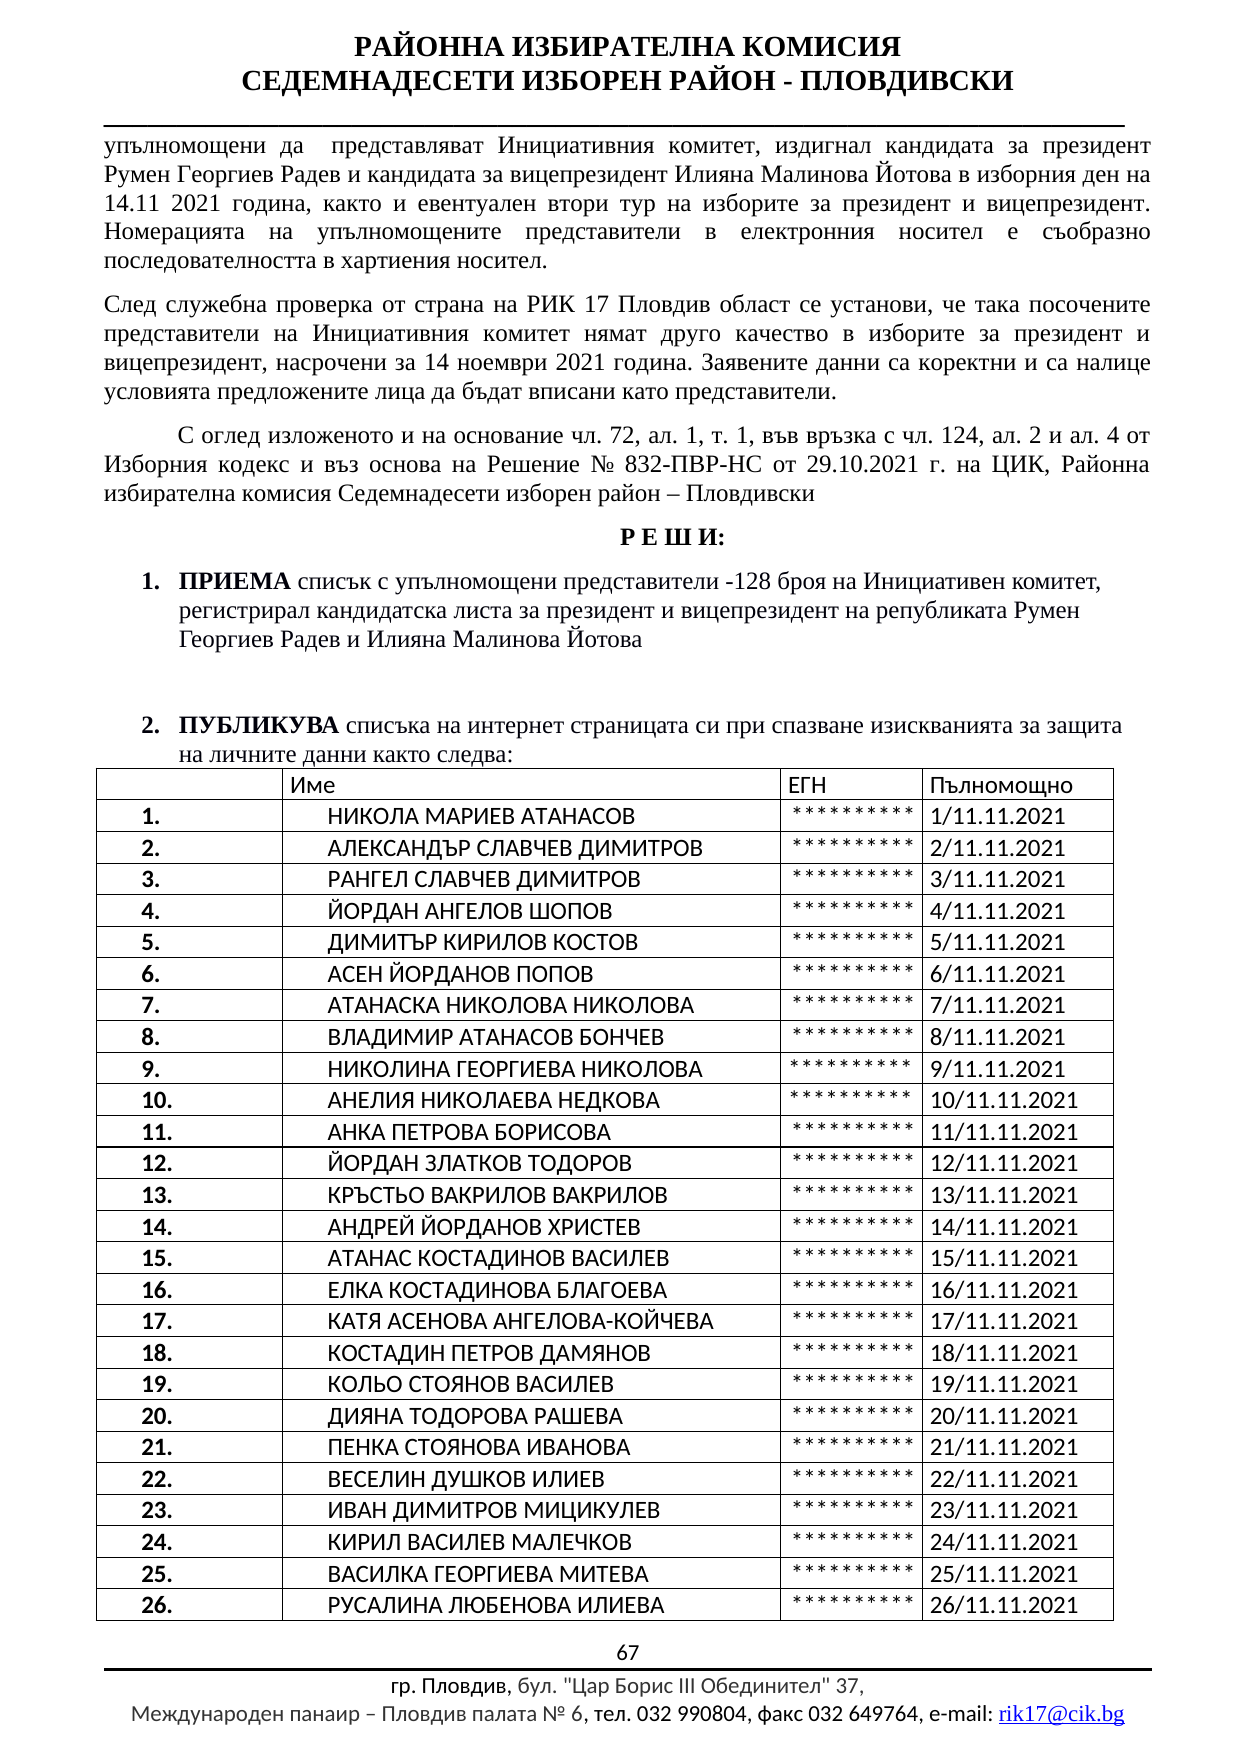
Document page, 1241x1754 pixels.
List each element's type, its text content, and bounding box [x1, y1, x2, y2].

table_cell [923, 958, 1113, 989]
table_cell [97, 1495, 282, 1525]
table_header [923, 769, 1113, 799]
text След служебна проверка от страна на РИК 17 Пловдив област се установи, че така посочените представители на Инициативния комитет нямат друго качество в изборите за президент и вицепрезидент, насрочени за 14 ноември 2021 година. Заявените данни са коректни и са налице условията предложените лица да бъдат вписани като представители. [103, 289, 1152, 404]
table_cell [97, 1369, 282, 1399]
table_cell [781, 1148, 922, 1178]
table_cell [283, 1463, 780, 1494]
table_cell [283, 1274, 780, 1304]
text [103, 130, 1152, 274]
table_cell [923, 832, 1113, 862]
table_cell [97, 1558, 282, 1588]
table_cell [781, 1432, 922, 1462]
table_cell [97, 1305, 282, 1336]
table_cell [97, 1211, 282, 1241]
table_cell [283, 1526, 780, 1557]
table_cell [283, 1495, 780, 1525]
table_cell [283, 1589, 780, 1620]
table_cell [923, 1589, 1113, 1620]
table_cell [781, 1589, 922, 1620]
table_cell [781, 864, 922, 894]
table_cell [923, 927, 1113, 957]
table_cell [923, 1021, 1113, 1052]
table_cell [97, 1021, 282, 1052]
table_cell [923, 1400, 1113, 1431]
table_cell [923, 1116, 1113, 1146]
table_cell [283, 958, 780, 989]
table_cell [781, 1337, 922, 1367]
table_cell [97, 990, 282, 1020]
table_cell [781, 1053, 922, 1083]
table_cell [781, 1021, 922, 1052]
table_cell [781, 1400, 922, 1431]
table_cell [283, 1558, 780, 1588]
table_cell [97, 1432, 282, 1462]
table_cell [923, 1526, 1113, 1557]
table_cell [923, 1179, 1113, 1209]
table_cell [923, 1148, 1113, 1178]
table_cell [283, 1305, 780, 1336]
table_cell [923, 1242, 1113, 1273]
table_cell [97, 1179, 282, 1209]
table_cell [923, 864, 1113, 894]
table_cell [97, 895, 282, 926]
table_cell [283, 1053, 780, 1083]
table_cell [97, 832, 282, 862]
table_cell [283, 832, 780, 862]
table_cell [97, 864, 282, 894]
list ПРИЕМА списък с упълномощени представители -128 броя на Инициативен комитет, регистрирал кандидатска листа за президент и вицепрезидент на републиката Румен Георгиев Радев и Илияна Малинова Йотова [141, 566, 1152, 653]
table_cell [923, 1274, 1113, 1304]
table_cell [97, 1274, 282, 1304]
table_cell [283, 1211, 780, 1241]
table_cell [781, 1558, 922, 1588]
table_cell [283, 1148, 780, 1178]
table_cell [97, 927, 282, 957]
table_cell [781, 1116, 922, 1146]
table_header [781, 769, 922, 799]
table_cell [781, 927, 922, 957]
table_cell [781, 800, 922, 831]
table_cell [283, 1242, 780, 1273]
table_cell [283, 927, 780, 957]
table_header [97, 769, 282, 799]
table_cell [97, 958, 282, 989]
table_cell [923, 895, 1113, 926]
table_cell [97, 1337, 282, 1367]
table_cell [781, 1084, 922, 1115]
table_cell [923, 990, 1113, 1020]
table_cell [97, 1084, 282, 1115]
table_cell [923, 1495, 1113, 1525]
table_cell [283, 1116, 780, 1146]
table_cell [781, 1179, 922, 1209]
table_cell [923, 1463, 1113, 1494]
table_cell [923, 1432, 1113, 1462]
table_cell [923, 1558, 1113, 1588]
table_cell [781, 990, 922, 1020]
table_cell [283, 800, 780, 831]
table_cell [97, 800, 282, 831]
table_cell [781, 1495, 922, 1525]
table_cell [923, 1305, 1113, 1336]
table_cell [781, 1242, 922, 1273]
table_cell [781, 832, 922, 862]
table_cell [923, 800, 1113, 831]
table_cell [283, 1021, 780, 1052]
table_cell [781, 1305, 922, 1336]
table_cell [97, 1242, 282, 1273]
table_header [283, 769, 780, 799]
text С оглед изложеното и на основание чл. 72, ал. 1, т. 1, във връзка с чл. 124, ал. 2 и ал. 4 от Изборния кодекс и въз основа на Решение № 832-ПВР-НС от 29.10.2021 г. на ЦИК, Районна избирателна комисия Седемнадесети изборен район – Пловдивски [103, 420, 1152, 506]
text Р Е Ш И: [546, 522, 1152, 551]
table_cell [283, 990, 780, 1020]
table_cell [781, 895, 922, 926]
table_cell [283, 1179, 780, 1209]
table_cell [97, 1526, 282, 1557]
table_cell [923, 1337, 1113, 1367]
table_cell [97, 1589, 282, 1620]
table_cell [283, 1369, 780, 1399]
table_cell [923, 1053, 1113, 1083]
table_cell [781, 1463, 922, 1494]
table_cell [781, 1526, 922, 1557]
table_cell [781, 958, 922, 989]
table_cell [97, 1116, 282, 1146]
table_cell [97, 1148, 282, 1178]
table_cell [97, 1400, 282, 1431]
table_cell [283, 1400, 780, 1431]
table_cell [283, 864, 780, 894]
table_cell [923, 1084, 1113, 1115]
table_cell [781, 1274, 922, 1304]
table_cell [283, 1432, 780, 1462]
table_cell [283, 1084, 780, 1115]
list ПУБЛИКУВА списъка на интернет страницата си при спазване изискванията за защита на личните данни както следва: [141, 710, 1152, 768]
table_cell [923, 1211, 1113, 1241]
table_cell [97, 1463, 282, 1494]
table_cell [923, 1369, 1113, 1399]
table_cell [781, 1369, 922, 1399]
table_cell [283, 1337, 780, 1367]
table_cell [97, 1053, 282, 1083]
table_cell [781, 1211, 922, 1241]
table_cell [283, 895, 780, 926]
